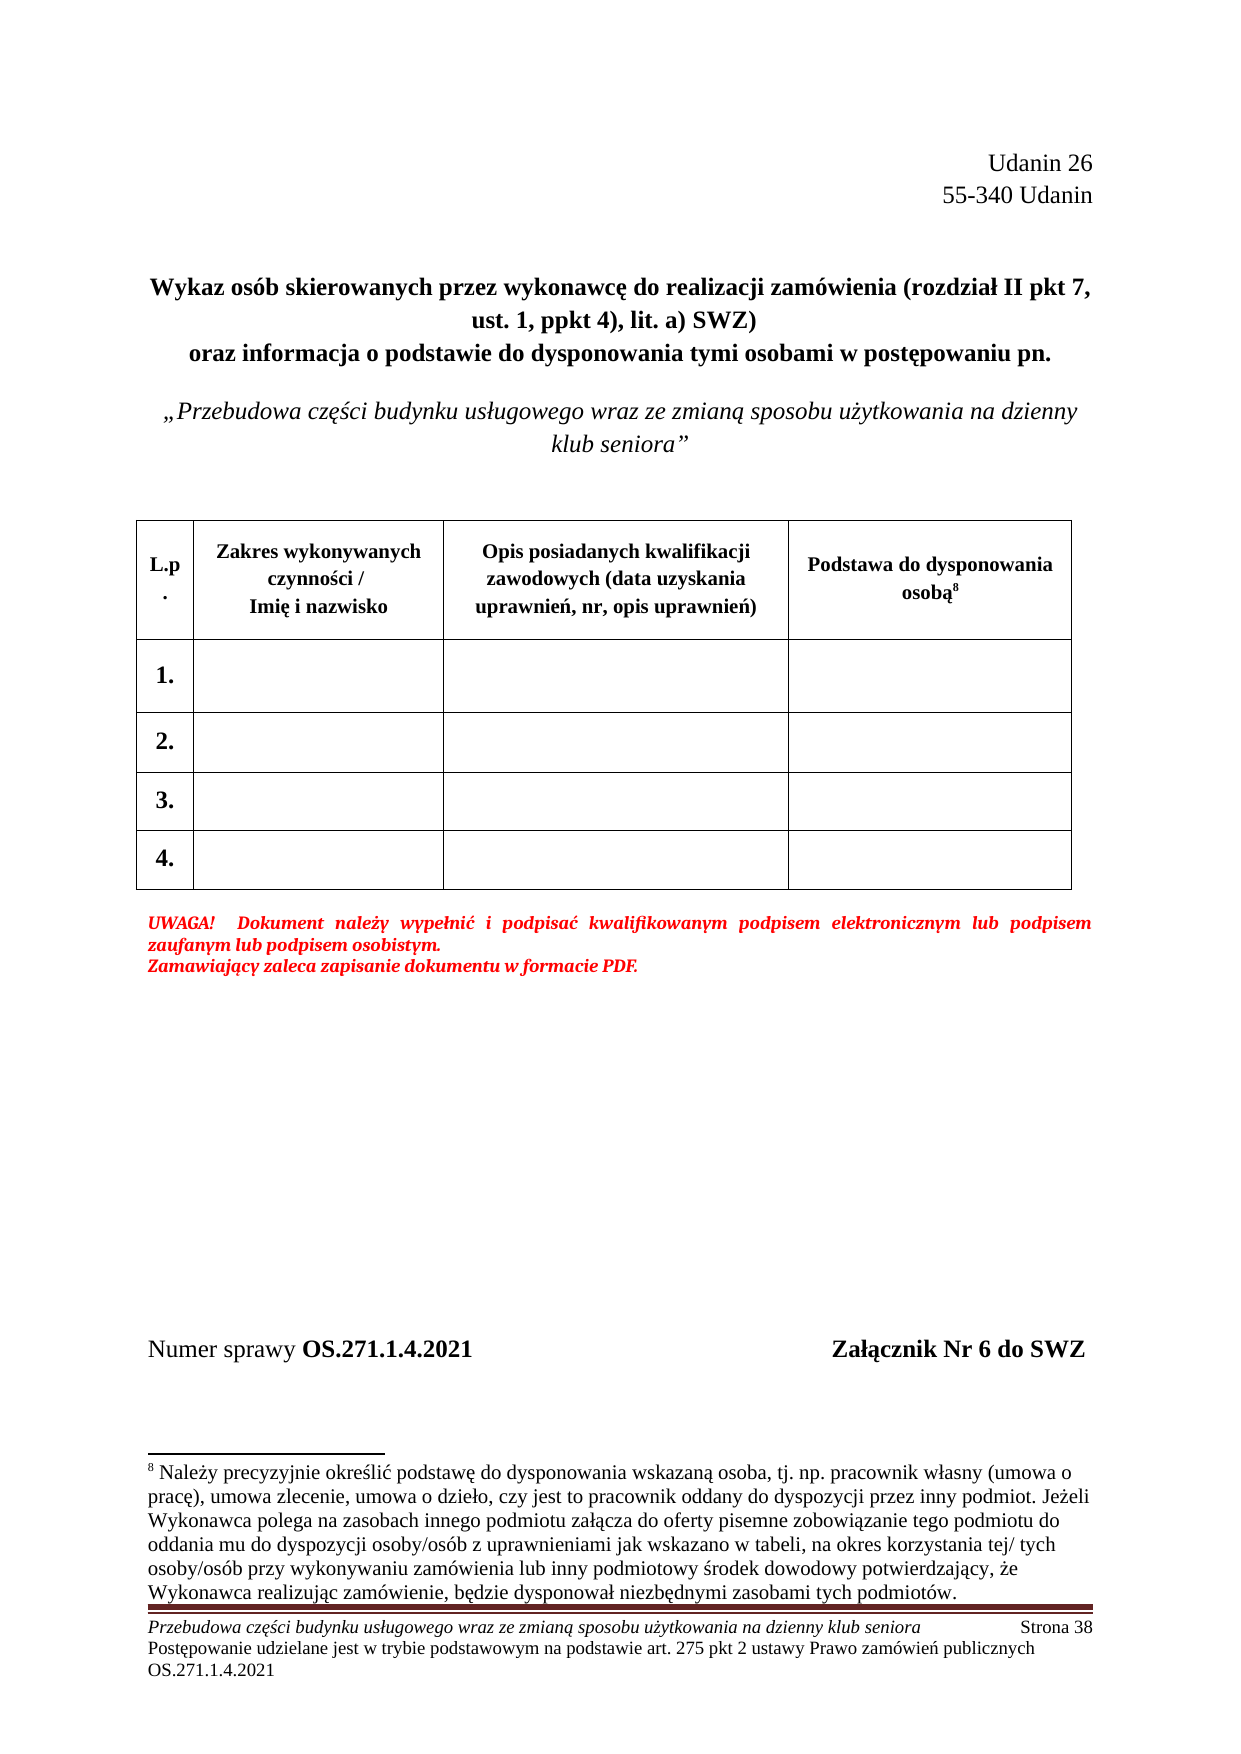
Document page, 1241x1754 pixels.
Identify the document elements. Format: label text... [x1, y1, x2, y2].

table_cell [789, 640, 1071, 712]
text Wykaz osób skierowanych przez wykonawcę do realizacji zamówienia (rozdział II pkt 7, ust. 1, ppkt 4), lit. a) SWZ) oraz informacja o podstawie do dysponowania tymi osobami w postępowaniu pn. [148, 272, 1093, 366]
text Numer sprawy OS.271.1.4.2021 Załącznik Nr 6 do SWZ [148, 1334, 1093, 1363]
text Udanin 26 [148, 148, 1093, 176]
table_cell [194, 831, 443, 889]
table_header Podstawa do dysponowania osobą [789, 521, 1071, 639]
table_header Zakres wykonywanych czynności / Imię i nazwisko [194, 521, 443, 639]
text „Przebudowa części budynku usługowego wraz ze zmianą sposobu użytkowania na dzienny klub seniora” [148, 396, 1093, 457]
text UWAGA! Dokument należy wypełnić i podpisać kwalifikowanym podpisem elektronicznym lub podpisem zaufanym lub podpisem osobistym. [148, 912, 1093, 956]
table_cell [194, 773, 443, 830]
table_cell [444, 773, 788, 830]
table_cell [789, 773, 1071, 830]
table_cell [444, 640, 788, 712]
table_cell [444, 831, 788, 889]
table_cell [194, 713, 443, 772]
table_header Opis posiadanych kwalifikacji zawodowych (data uzyskania uprawnień, nr, opis uprawnień) [444, 521, 788, 639]
table_cell 2. [137, 713, 193, 772]
table_cell [194, 640, 443, 712]
table_cell [789, 713, 1071, 772]
table_cell 3. [137, 773, 193, 830]
table_header L.p. [137, 521, 193, 639]
table_cell 1. [137, 640, 193, 712]
table_cell 4. [137, 831, 193, 889]
text Zamawiający zaleca zapisanie dokumentu w formacie PDF. [133, 956, 1093, 977]
table_cell [789, 831, 1071, 889]
table_cell [444, 713, 788, 772]
text 55-340 Udanin [148, 181, 1093, 209]
